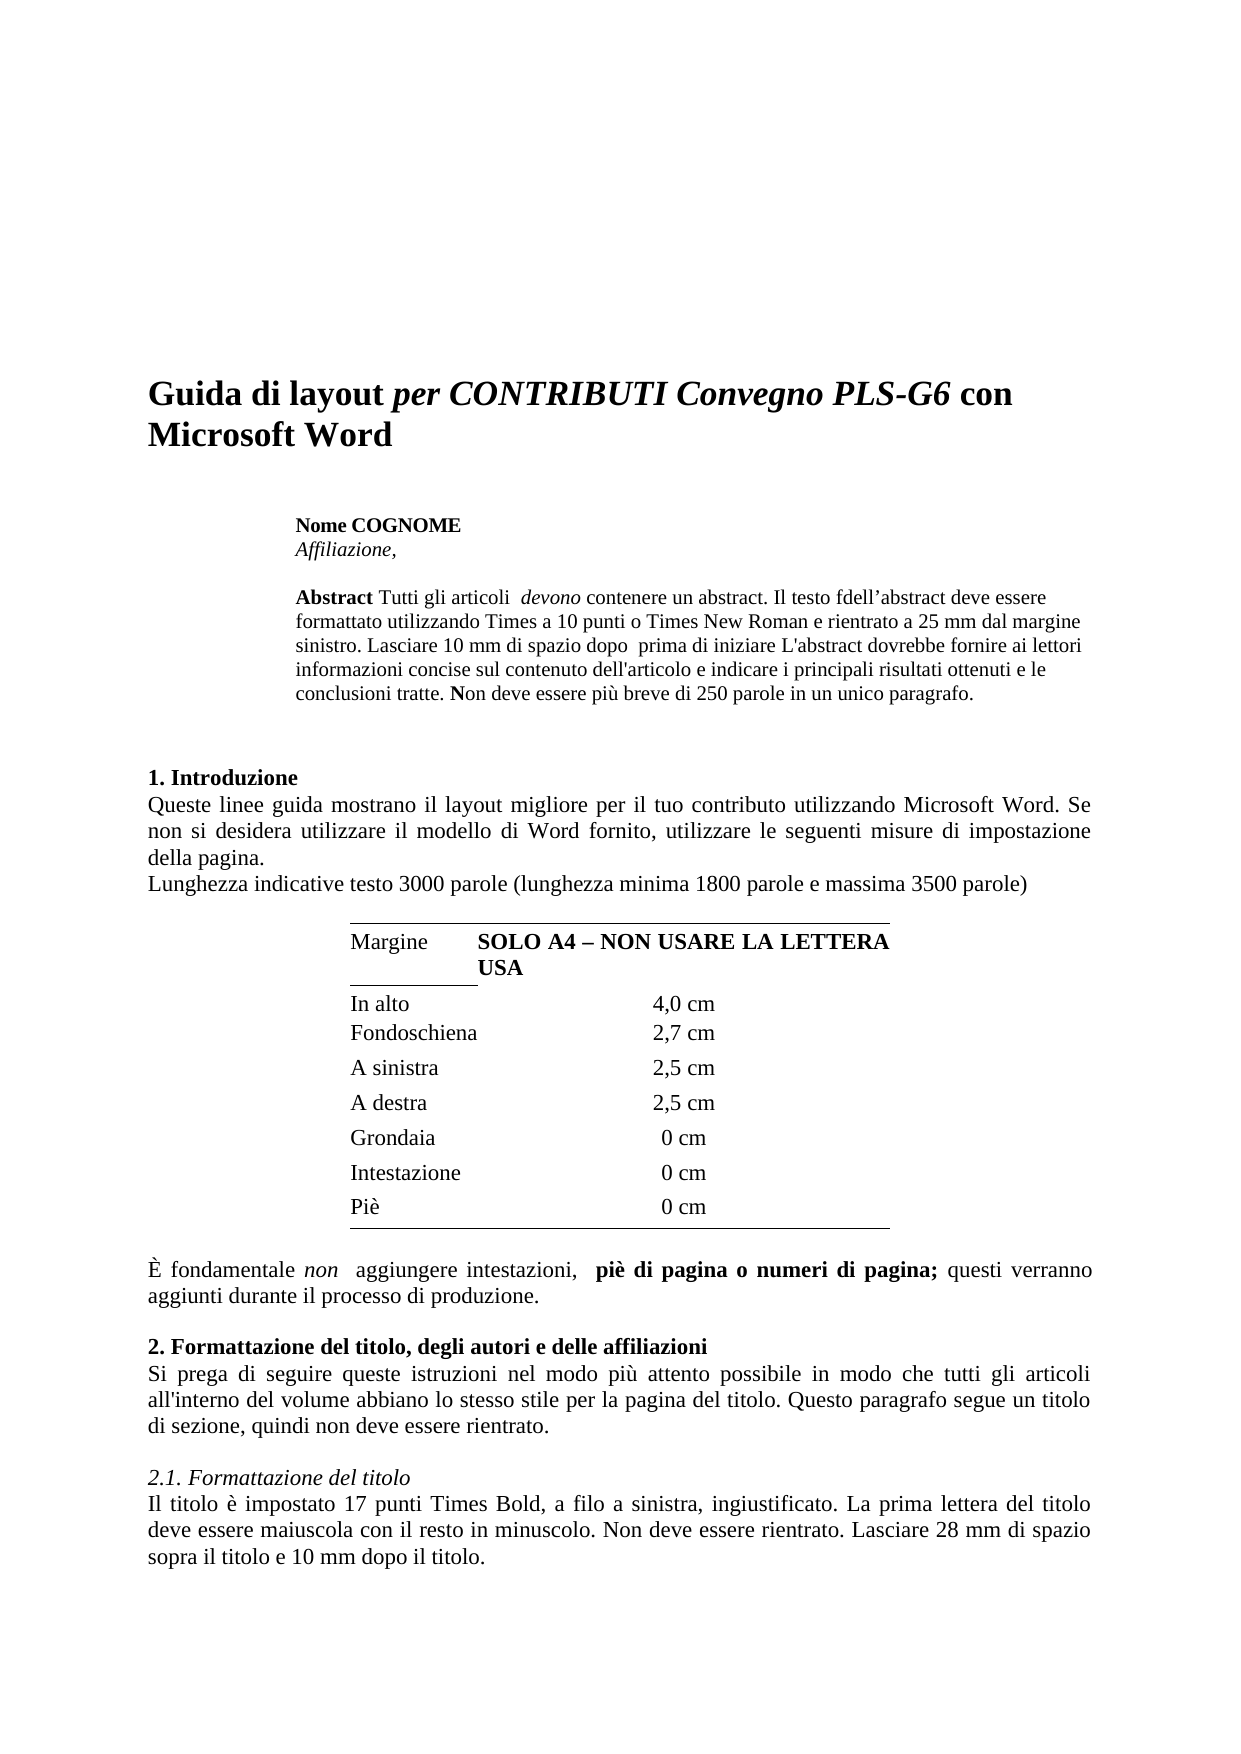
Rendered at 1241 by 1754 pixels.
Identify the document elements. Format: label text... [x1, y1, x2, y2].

table_cell Piè [350, 1194, 477, 1228]
text Nome COGNOME Affiliazione, Abstract Tutti gli articoli devono contenere un abstract. Il testo fdell’abstract deve essere formattato utilizzando Times a 10 punti o Times New Roman e rientrato a 25 mm dal margine sinistro. Lasciare 10 mm di spazio dopo prima di iniziare L'abstract dovrebbe fornire ai lettori informazioni concise sul contenuto dell'articolo e indicare i principali risultati ottenuti e le conclusioni tratte. Non deve essere più breve di 250 parole in un unico paragrafo. [295, 513, 1092, 705]
table_cell 0 cm [478, 1124, 890, 1159]
table_cell 0 cm [478, 1159, 890, 1193]
title Guida di layout per CONTRIBUTI Convegno PLS-G6 con Microsoft Word [148, 372, 1092, 454]
table_cell A destra [350, 1089, 477, 1124]
table_cell 0 cm [478, 1194, 890, 1228]
table_cell 2,5 cm [478, 1089, 890, 1124]
table_header Margine [350, 924, 477, 985]
text Si prega di seguire queste istruzioni nel modo più attento possibile in modo che tutti gli articoli all'interno del volume abbiano lo stesso stile per la pagina del titolo. Questo paragrafo segue un titolo di sezione, quindi non deve essere rientrato. [148, 1360, 1092, 1439]
text Il titolo è impostato 17 punti Times Bold, a filo a sinistra, ingiustificato. La prima lettera del titolo deve essere maiuscola con il resto in minuscolo. Non deve essere rientrato. Lasciare 28 mm di spazio sopra il titolo e 10 mm dopo il titolo. [148, 1490, 1092, 1569]
table_cell Fondoschiena [350, 1020, 477, 1054]
table_cell Grondaia [350, 1124, 477, 1159]
table_cell Intestazione [350, 1159, 477, 1193]
text Formattazione del titolo [148, 1464, 1092, 1490]
text Lunghezza indicative testo 3000 parole (lunghezza minima 1800 parole e massima 3500 parole) [148, 870, 1092, 896]
text Formattazione del titolo, degli autori e delle affiliazioni [148, 1333, 1092, 1360]
text È fondamentale non aggiungere intestazioni, piè di pagina o numeri di pagina; questi verranno aggiunti durante il processo di produzione. [148, 1256, 1092, 1308]
text Introduzione [148, 764, 1092, 791]
table_header SOLO A4 – NON USARE LA LETTERA USA [478, 924, 890, 985]
table_cell A sinistra [350, 1054, 477, 1089]
text Queste linee guida mostrano il layout migliore per il tuo contributo utilizzando Microsoft Word. Se non si desidera utilizzare il modello di Word fornito, utilizzare le seguenti misure di impostazione della pagina. [148, 791, 1092, 870]
table_cell In alto [350, 986, 477, 1019]
table_cell 2,5 cm [478, 1054, 890, 1089]
table_cell 4,0 cm [478, 985, 890, 1019]
table_cell 2,7 cm [478, 1020, 890, 1054]
